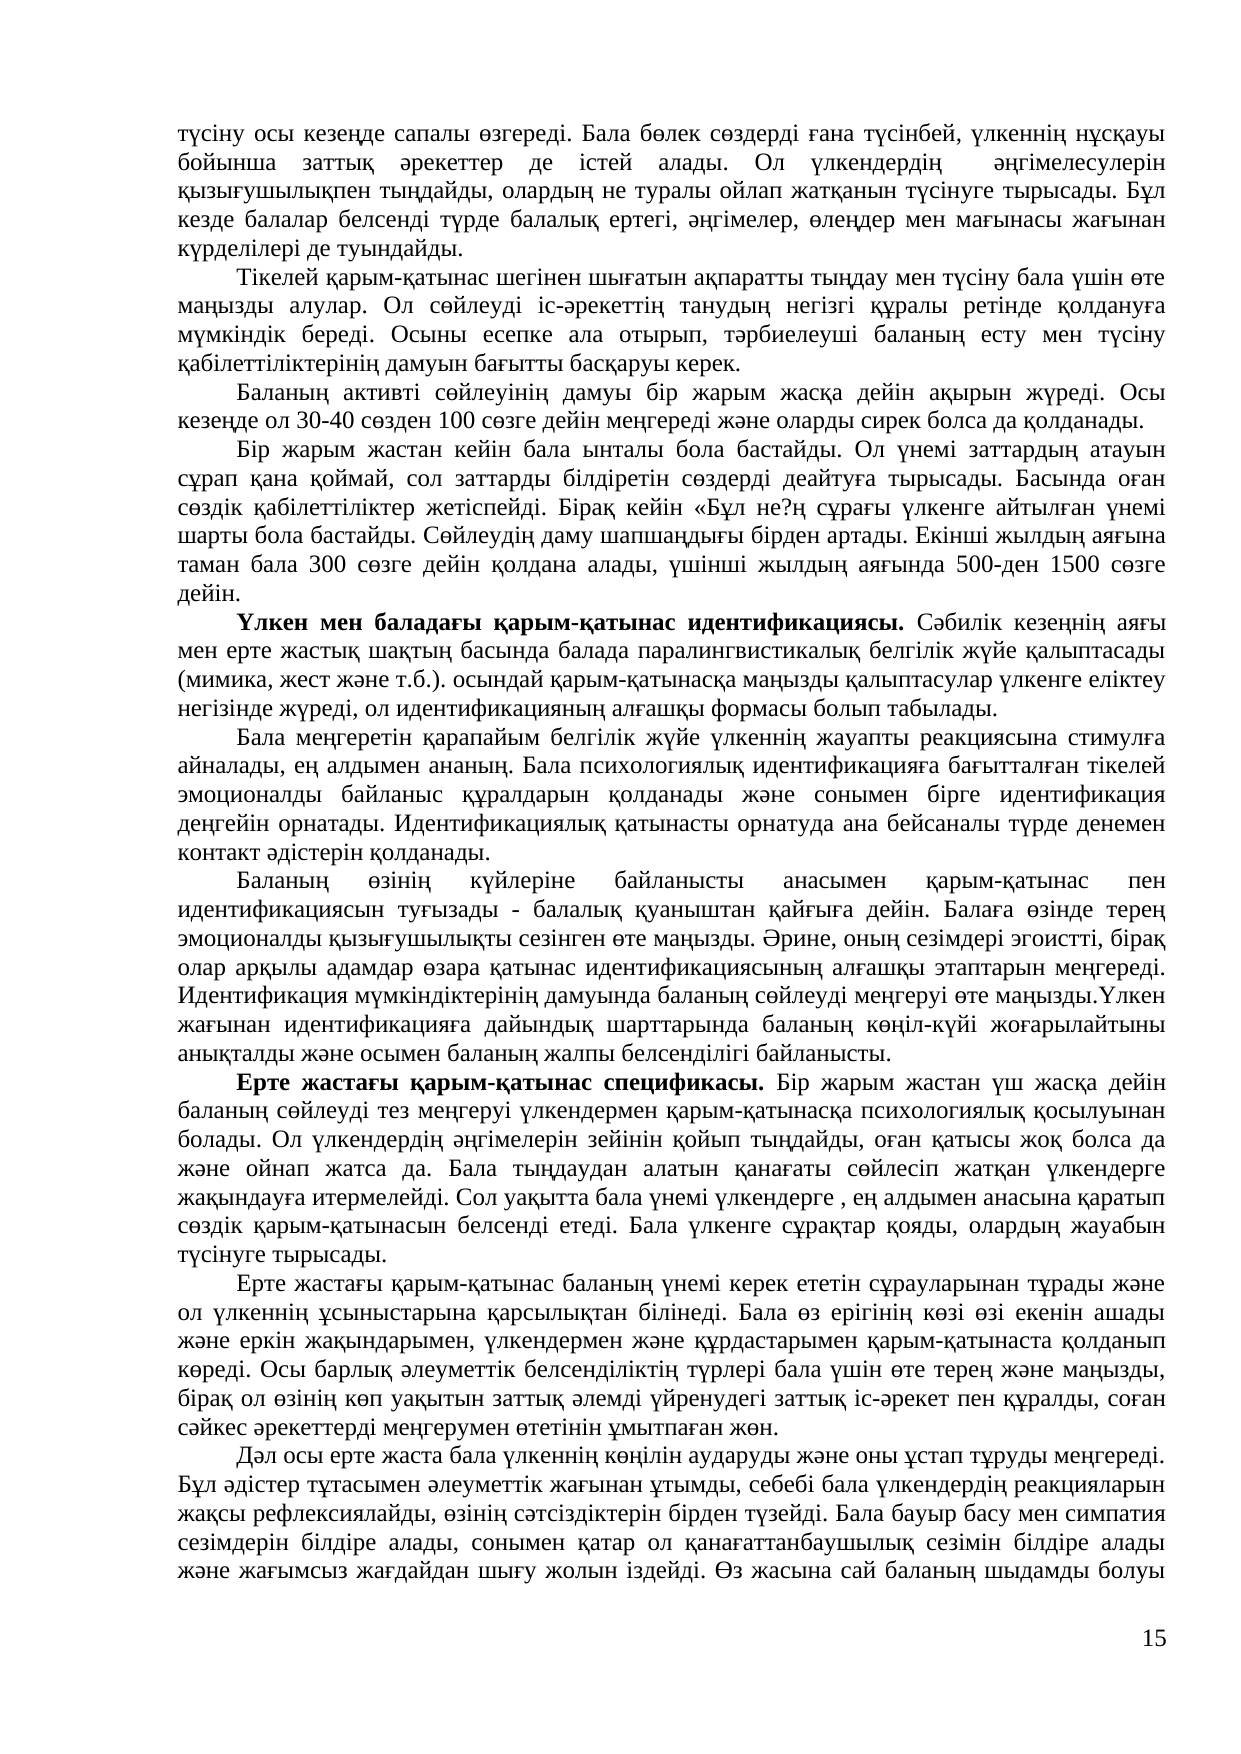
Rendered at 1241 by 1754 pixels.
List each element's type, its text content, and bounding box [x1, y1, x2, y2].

text Ерте жастағы қарым-қатынас спецификасы. Бір жарым жастан үш жасқа дейін баланың сөйлеуді тез меңгеруі үлкендермен қарым-қатынасқа психологиялық қосылуынан болады. Ол үлкендердің әңгімелерін зейінін қойып тыңдайды, оған қатысы жоқ болса да және ойнап жатса да. Бала тыңдаудан алатын қанағаты сөйлесіп жатқан үлкендерге жақындауға итермелейді. Сол уақытта бала үнемі үлкендерге , ең алдымен анасына қаратып сөздік қарым-қатынасын белсенді етеді. Бала үлкенге сұрақтар қояды, олардың жауабын түсінуге тырысады. [177, 1067, 1167, 1268]
text Ерте жастағы қарым-қатынас баланың үнемі керек ететін сұрауларынан тұрады және ол үлкеннің ұсыныстарына қарсылықтан білінеді. Бала өз ерігінің көзі өзі екенін ашады және еркін жақындарымен, үлкендермен және құрдастарымен қарым-қатынаста қолданып көреді. Осы барлық әлеуметтік белсенділіктің түрлері бала үшін өте терең және маңызды, бірақ ол өзінің көп уақытын заттық әлемді үйренудегі заттық іс-әрекет пен құралды, соған сәйкес әрекеттерді меңгерумен өтетінін ұмытпаған жөн. [177, 1268, 1167, 1441]
text Бала меңгеретін қарапайым белгілік жүйе үлкеннің жауапты реакциясына стимулға айналады, ең алдымен ананың. Бала психологиялық идентификацияға бағытталған тікелей эмоционалды байланыс құралдарын қолданады және сонымен бірге идентификация деңгейін орнатады. Идентификациялық қатынасты орнатуда ана бейсаналы түрде денемен контакт әдістерін қолданады. [177, 722, 1167, 866]
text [177, 1441, 1167, 1584]
text Бір жарым жастан кейін бала ынталы бола бастайды. Ол үнемі заттардың атауын сұрап қана қоймай, сол заттарды білдіретін сөздерді деайтуға тырысады. Басында оған сөздік қабілеттіліктер жетіспейді. Бірақ кейін «Бұл не?ң сұрағы үлкенге айтылған үнемі шарты бола бастайды. Сөйлеудің даму шапшаңдығы бірден артады. Екінші жылдың аяғына таман бала 300 сөзге дейін қолдана алады, үшінші жылдың аяғында 500-ден 1500 сөзге дейін. [177, 434, 1167, 607]
text Тікелей қарым-қатынас шегінен шығатын ақпаратты тыңдау мен түсіну бала үшін өте маңызды алулар. Ол сөйлеуді іс-әрекеттің танудың негізгі құралы ретінде қолдануға мүмкіндік береді. Осыны есепке ала отырып, тәрбиелеуші баланың есту мен түсіну қабілеттіліктерінің дамуын бағытты басқаруы керек. [177, 262, 1167, 377]
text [177, 118, 1167, 262]
text Баланың активті сөйлеуінің дамуы бір жарым жасқа дейін ақырын жүреді. Осы кезеңде ол 30-40 сөзден 100 сөзге дейін меңгереді және оларды сирек болса да қолданады. [177, 377, 1167, 434]
text Үлкен мен баладағы қарым-қатынас идентификациясы. Сәбилік кезеңнің аяғы мен ерте жастық шақтың басында балада паралингвистикалық белгілік жүйе қалыптасады (мимика, жест және т.б.). осындай қарым-қатынасқа маңызды қалыптасулар үлкенге еліктеу негізінде жүреді, ол идентификацияның алғашқы формасы болып табылады. [177, 607, 1167, 722]
text Баланың өзінің күйлеріне байланысты анасымен қарым-қатынас пен идентификациясын туғызады - балалық қуаныштан қайғыға дейін. Балаға өзінде терең эмоционалды қызығушылықты сезінген өте маңызды. Әрине, оның сезімдері эгоистті, бірақ олар арқылы адамдар өзара қатынас идентификациясының алғашқы этаптарын меңгереді. Идентификация мүмкіндіктерінің дамуында баланың сөйлеуді меңгеруі өте маңызды.Үлкен жағынан идентификацияға дайындық шарттарында баланың көңіл-күйі жоғарылайтыны анықталды және осымен баланың жалпы белсенділігі байланысты. [177, 866, 1167, 1067]
